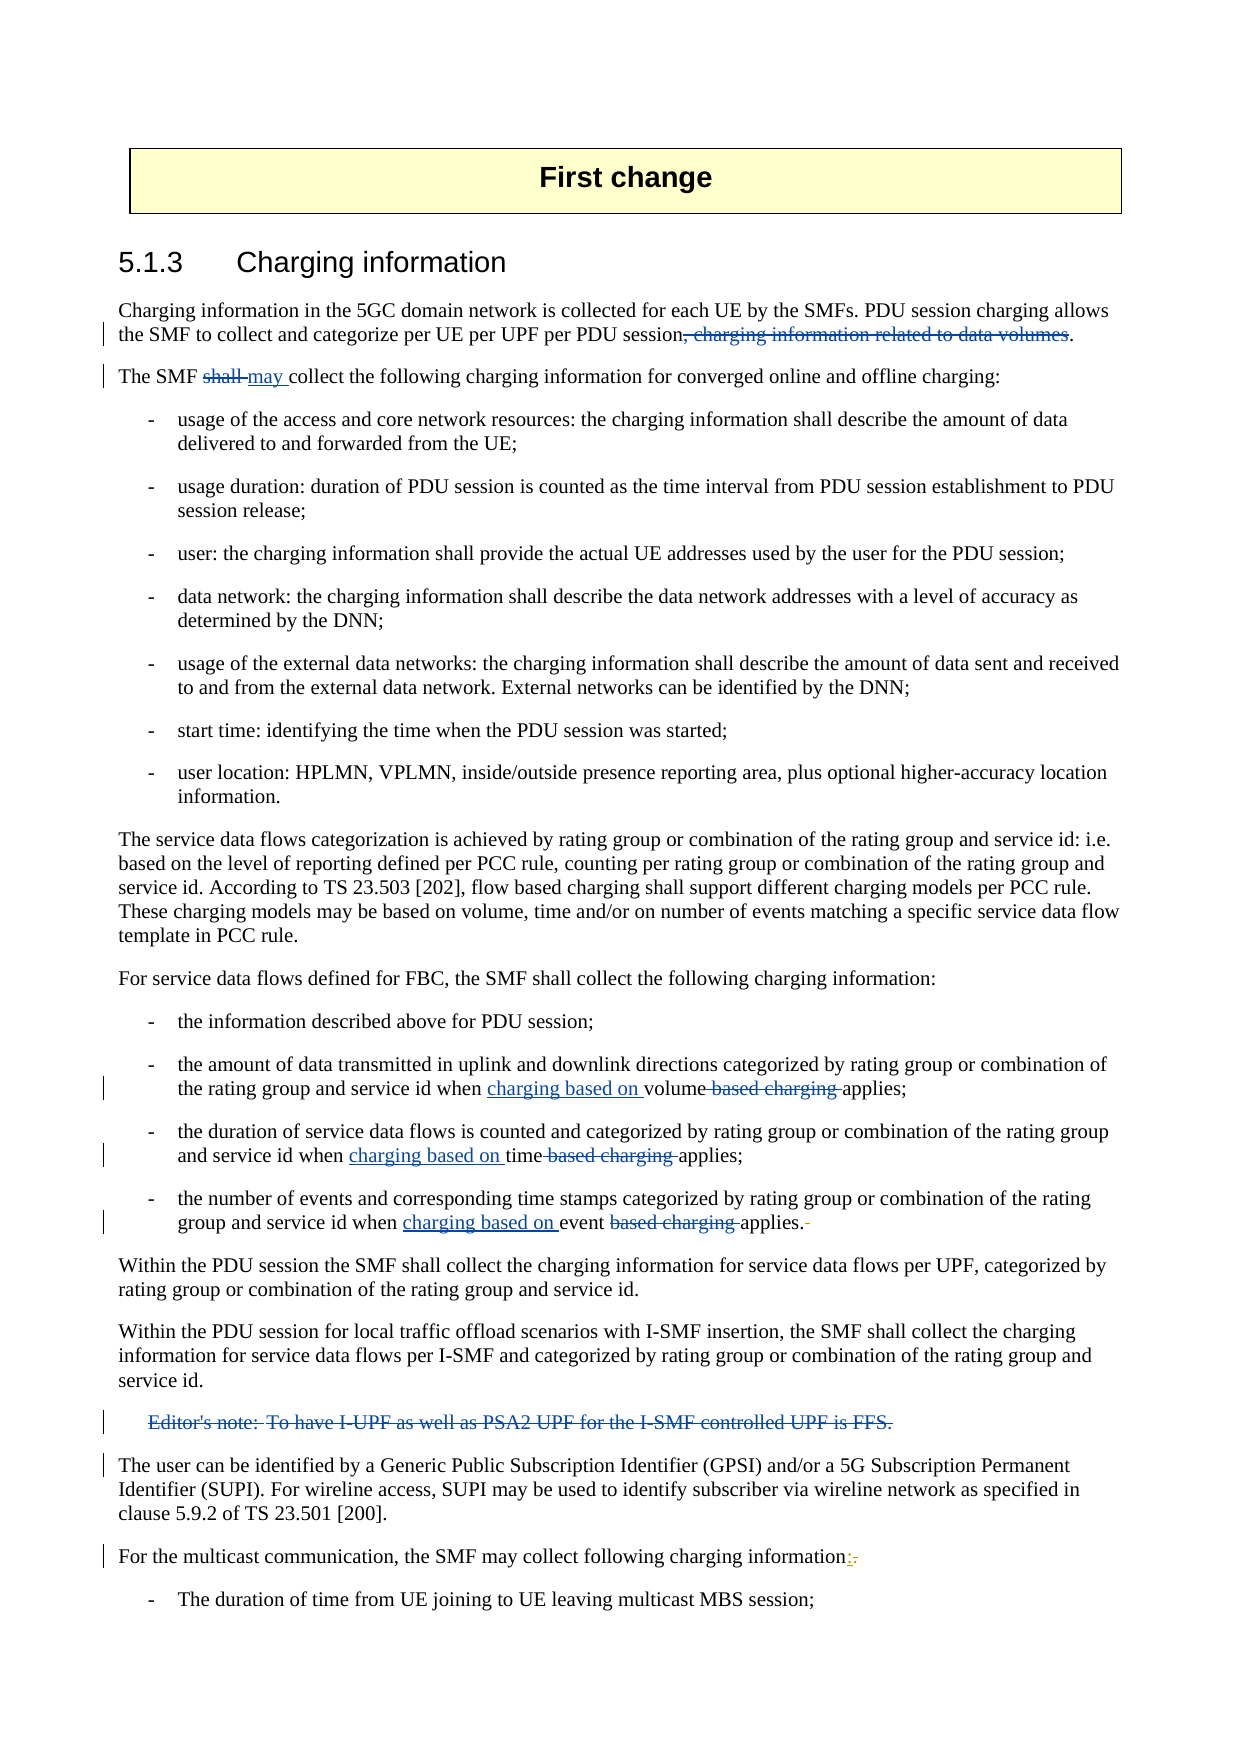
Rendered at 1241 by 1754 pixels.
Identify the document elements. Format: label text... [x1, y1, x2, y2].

text - the information described above for PDU session; [148, 1009, 1122, 1033]
text Within the PDU session for local traffic offload scenarios with I-SMF insertion, the SMF shall collect the charging information for service data flows per I-SMF and categorized by rating group or combination of the rating group and service id. [118, 1319, 1122, 1392]
text The service data flows categorization is achieved by rating group or combination of the rating group and service id: i.e. based on the level of reporting defined per PCC rule, counting per rating group or combination of the rating group and service id. According to TS 23.503 [202], flow based charging shall support different charging models per PCC rule. These charging models may be based on volume, time and/or on number of events matching a specific service data flow template in PCC rule. [118, 827, 1122, 947]
text Charging information in the 5GC domain network is collected for each UE by the SMFs. PDU session charging allows the SMF to collect and categorize per UE per UPF per PDU session. [118, 297, 1122, 346]
text For service data flows defined for FBC, the SMF shall collect the following charging information: [118, 966, 1122, 990]
text - user location: HPLMN, VPLMN, inside/outside presence reporting area, plus optional higher-accuracy location information. [148, 760, 1122, 808]
table_header First change [131, 149, 1121, 213]
text - usage of the access and core network resources: the charging information shall describe the amount of data delivered to and forwarded from the UE; [148, 407, 1122, 455]
subtitle 5.1.3 Charging information [118, 245, 1122, 279]
text The user can be identified by a Generic Public Subscription Identifier (GPSI) and/or a 5G Subscription Permanent Identifier (SUPI). For wireline access, SUPI may be used to identify subscriber via wireline network as specified in clause 5.9.2 of TS 23.501 [200]. [118, 1453, 1122, 1525]
text - the duration of service data flows is counted and categorized by rating group or combination of the rating group and service id when timeapplies; [148, 1119, 1122, 1167]
text - the amount of data transmitted in uplink and downlink directions categorized by rating group or combination of the rating group and service id when volumeapplies; [148, 1052, 1122, 1100]
text - data network: the charging information shall describe the data network addresses with a level of accuracy as determined by the DNN; [148, 584, 1122, 632]
text - usage duration: duration of PDU session is counted as the time interval from PDU session establishment to PDU session release; [148, 474, 1122, 522]
text The SMF collect the following charging information for converged online and offline charging: [118, 364, 1122, 388]
text - usage of the external data networks: the charging information shall describe the amount of data sent and received to and from the external data network. External networks can be identified by the DNN; [148, 651, 1122, 699]
text For the multicast communication, the SMF may collect following charging information [118, 1544, 1122, 1568]
text - the number of events and corresponding time stamps categorized by rating group or combination of the rating group and service id when event applies. [148, 1186, 1122, 1234]
text Within the PDU session the SMF shall collect the charging information for service data flows per UPF, categorized by rating group or combination of the rating group and service id. [118, 1252, 1122, 1301]
text - user: the charging information shall provide the actual UE addresses used by the user for the PDU session; [148, 541, 1122, 565]
text - start time: identifying the time when the PDU session was started; [148, 717, 1122, 742]
text - The duration of time from UE joining to UE leaving multicast MBS session; [148, 1587, 1122, 1611]
